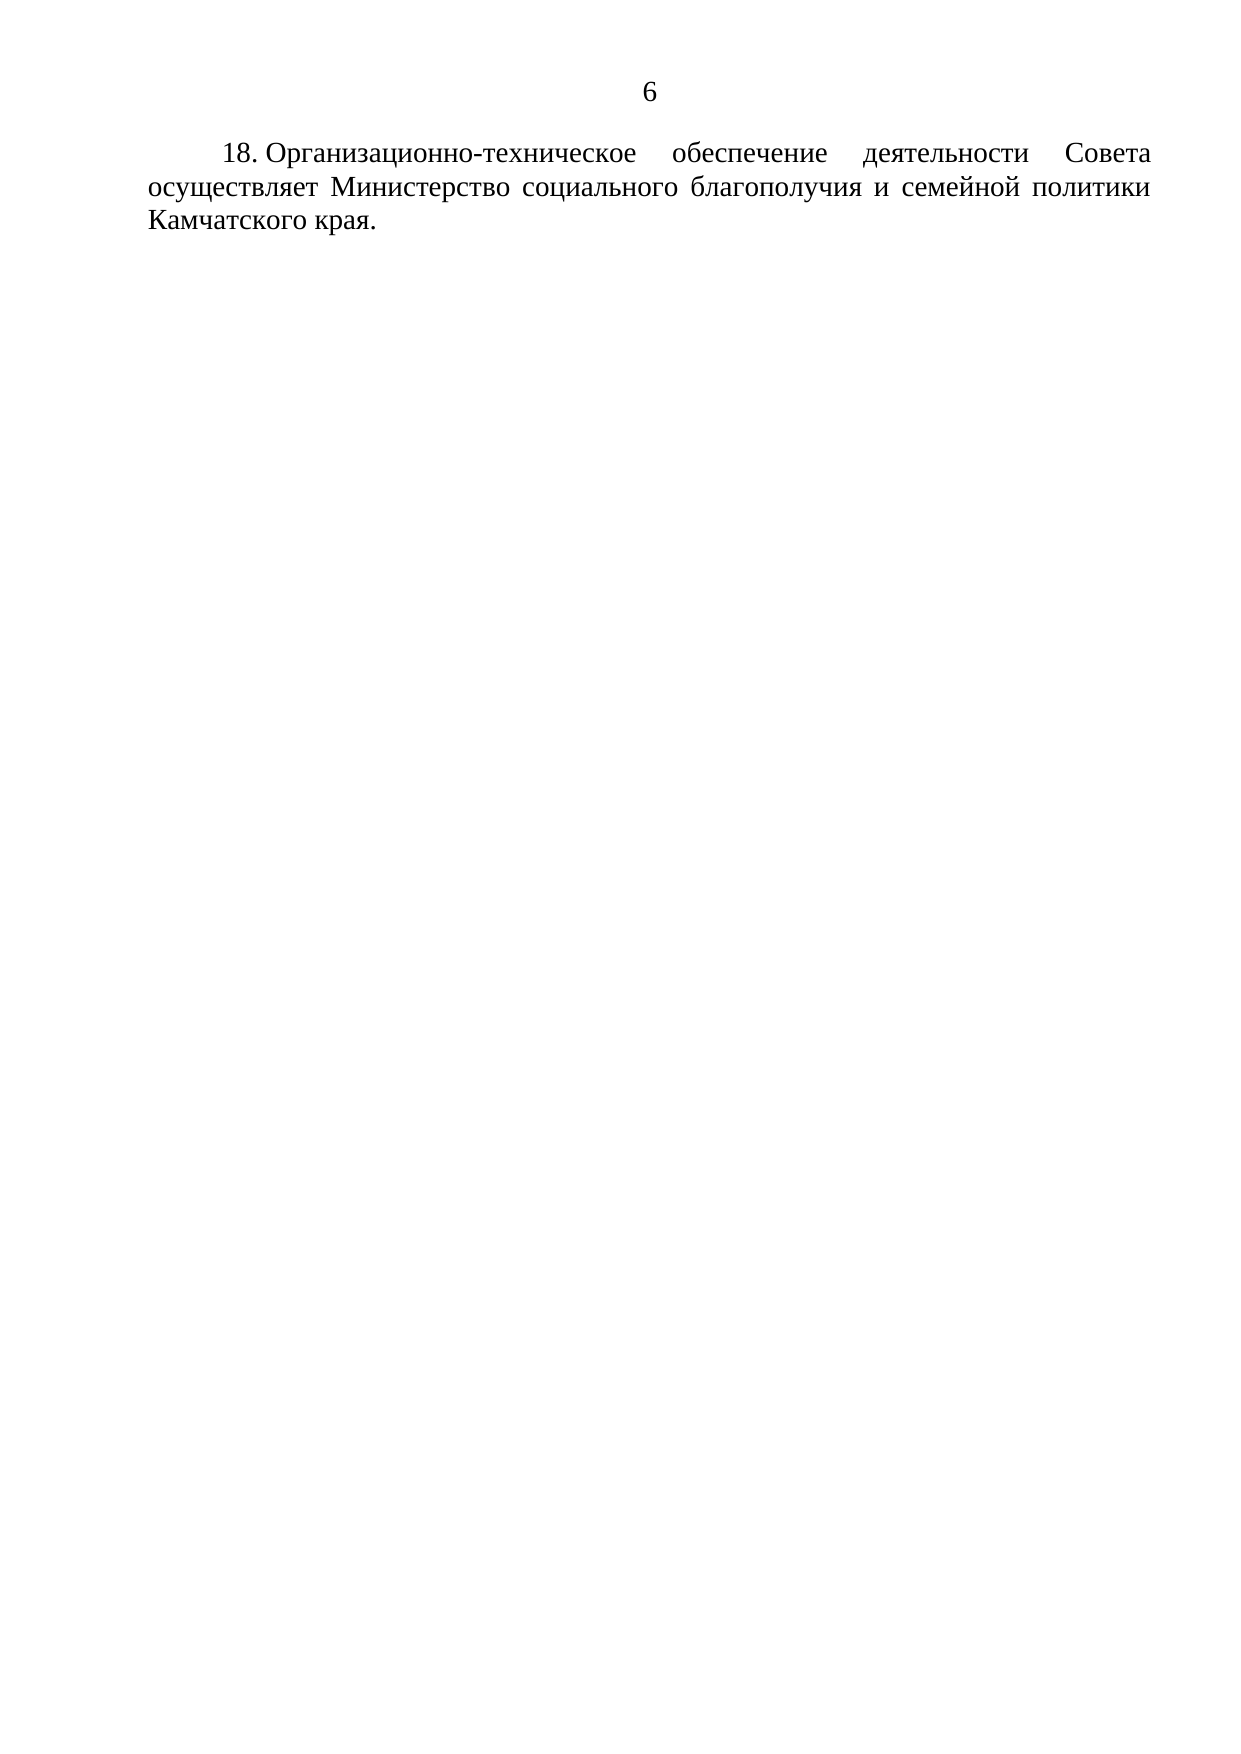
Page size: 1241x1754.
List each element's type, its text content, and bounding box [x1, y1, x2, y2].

text 18. Организационно-техническое обеспечение деятельности Совета осуществляет Министерство социального благополучия и семейной политики Камчатского края. [148, 135, 1152, 236]
